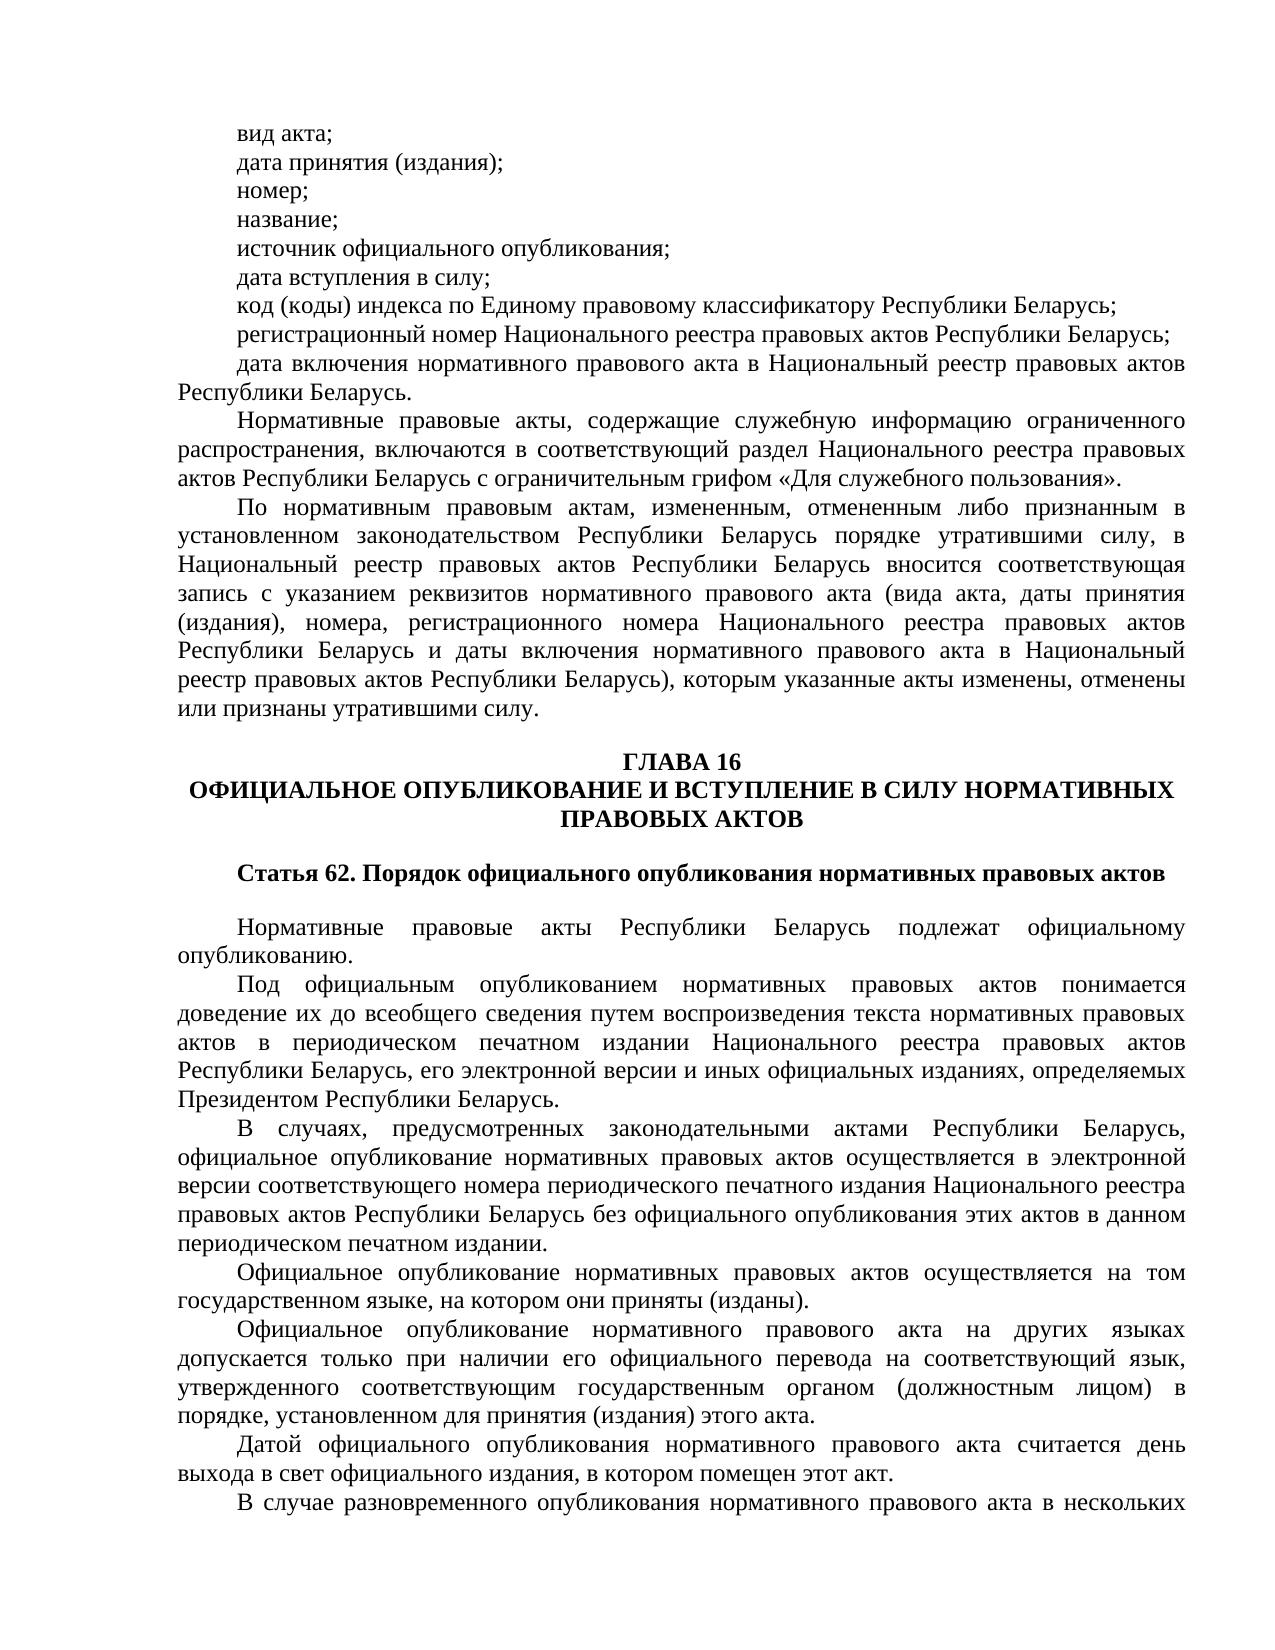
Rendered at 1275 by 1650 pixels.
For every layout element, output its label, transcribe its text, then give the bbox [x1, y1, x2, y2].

text дата принятия (издания); [177, 147, 1186, 176]
text Нормативные правовые акты, содержащие служебную информацию ограниченного распространения, включаются в соответствующий раздел Национального реестра правовых актов Республики Беларусь с ограничительным грифом «Для служебного пользования». [177, 406, 1186, 492]
text вид акта; [177, 118, 1186, 147]
text Датой официального опубликования нормативного правового акта считается день выхода в свет официального издания, в котором помещен этот акт. [177, 1429, 1186, 1487]
text дата включения нормативного правового акта в Национальный реестр правовых актов Республики Беларусь. [177, 348, 1186, 406]
text Официальное опубликование нормативных правовых актов осуществляется на том государственном языке, на котором они приняты (изданы). [177, 1257, 1186, 1314]
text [177, 1487, 1186, 1516]
text Официальное опубликование нормативного правового акта на других языках допускается только при наличии его официального перевода на соответствующий язык, утвержденного соответствующим государственным органом (должностным лицом) в порядке, установленном для принятия (издания) этого акта. [177, 1314, 1186, 1429]
text ГЛАВА 16 ОФИЦИАЛЬНОЕ ОПУБЛИКОВАНИЕ И ВСТУПЛЕНИЕ В СИЛУ НОРМАТИВНЫХ ПРАВОВЫХ АКТОВ [177, 747, 1186, 833]
text регистрационный номер Национального реестра правовых актов Республики Беларусь; [177, 319, 1186, 348]
text В случаях, предусмотренных законодательными актами Республики Беларусь, официальное опубликование нормативных правовых актов осуществляется в электронной версии соответствующего номера периодического печатного издания Национального реестра правовых актов Республики Беларусь без официального опубликования этих актов в данном периодическом печатном издании. [177, 1113, 1186, 1257]
text код (коды) индекса по Единому правовому классификатору Республики Беларусь; [177, 291, 1186, 319]
text дата вступления в силу; [177, 262, 1186, 291]
text номер; [177, 176, 1186, 204]
text Статья 62. Порядок официального опубликования нормативных правовых актов [237, 858, 1186, 887]
text источник официального опубликования; [177, 233, 1186, 262]
text По нормативным правовым актам, измененным, отмененным либо признанным в установленном законодательством Республики Беларусь порядке утратившими силу, в Национальный реестр правовых актов Республики Беларусь вносится соответствующая запись с указанием реквизитов нормативного правового акта (вида акта, даты принятия (издания), номера, регистрационного номера Национального реестра правовых актов Республики Беларусь и даты включения нормативного правового акта в Национальный реестр правовых актов Республики Беларусь), которым указанные акты изменены, отменены или признаны утратившими силу. [177, 492, 1186, 722]
text название; [177, 204, 1186, 233]
text Под официальным опубликованием нормативных правовых актов понимается доведение их до всеобщего сведения путем воспроизведения текста нормативных правовых актов в периодическом печатном издании Национального реестра правовых актов Республики Беларусь, его электронной версии и иных официальных изданиях, определяемых Президентом Республики Беларусь. [177, 969, 1186, 1113]
text Нормативные правовые акты Республики Беларусь подлежат официальному опубликованию. [177, 912, 1186, 969]
